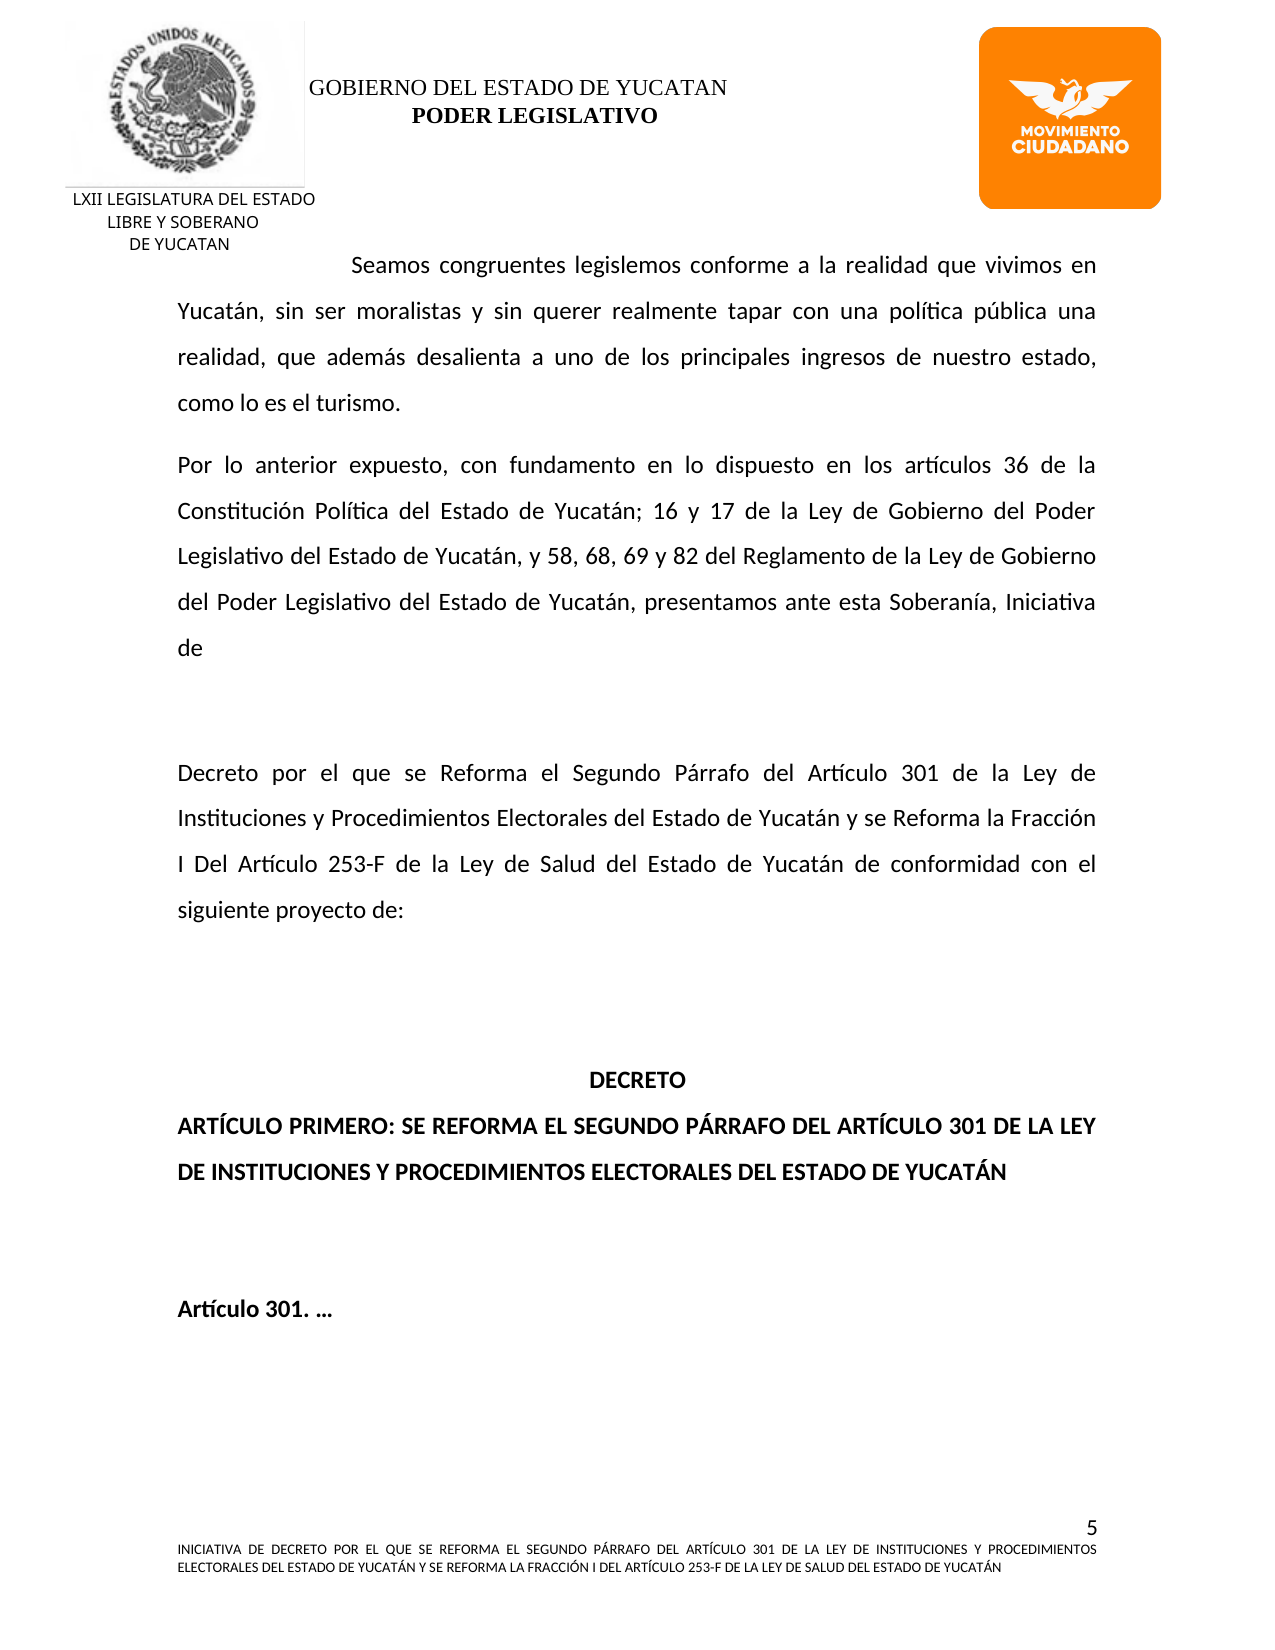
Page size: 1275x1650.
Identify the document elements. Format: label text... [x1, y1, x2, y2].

text DECRETO [177, 1064, 1098, 1095]
picture [979, 27, 1162, 209]
text Por lo anterior expuesto, con fundamento en lo dispuesto en los artículos 36 de la Constitución Política del Estado de Yucatán; 16 y 17 de la Ley de Gobierno del Poder Legislativo del Estado de Yucatán, y 58, 68, 69 y 82 del Reglamento de la Ley de Gobierno del Poder Legislativo del Estado de Yucatán, presentamos ante esta Soberanía, Iniciativa de [177, 449, 1098, 662]
picture [63, 21, 305, 185]
text Artículo 301. … [177, 1293, 1098, 1324]
text Seamos congruentes legislemos conforme a la realidad que vivimos en Yucatán, sin ser moralistas y sin querer realmente tapar con una política pública una realidad, que además desalienta a uno de los principales ingresos de nuestro estado, como lo es el turismo. [177, 249, 1098, 417]
text Decreto por el que se Reforma el Segundo Párrafo del Artículo 301 de la Ley de Instituciones y Procedimientos Electorales del Estado de Yucatán y se Reforma la Fracción I Del Artículo 253-F de la Ley de Salud del Estado de Yucatán de conformidad con el siguiente proyecto de: [177, 757, 1098, 924]
text ARTÍCULO PRIMERO: SE REFORMA EL SEGUNDO PÁRRAFO DEL ARTÍCULO 301 DE LA LEY DE INSTITUCIONES Y PROCEDIMIENTOS ELECTORALES DEL ESTADO DE YUCATÁN [177, 1110, 1098, 1186]
